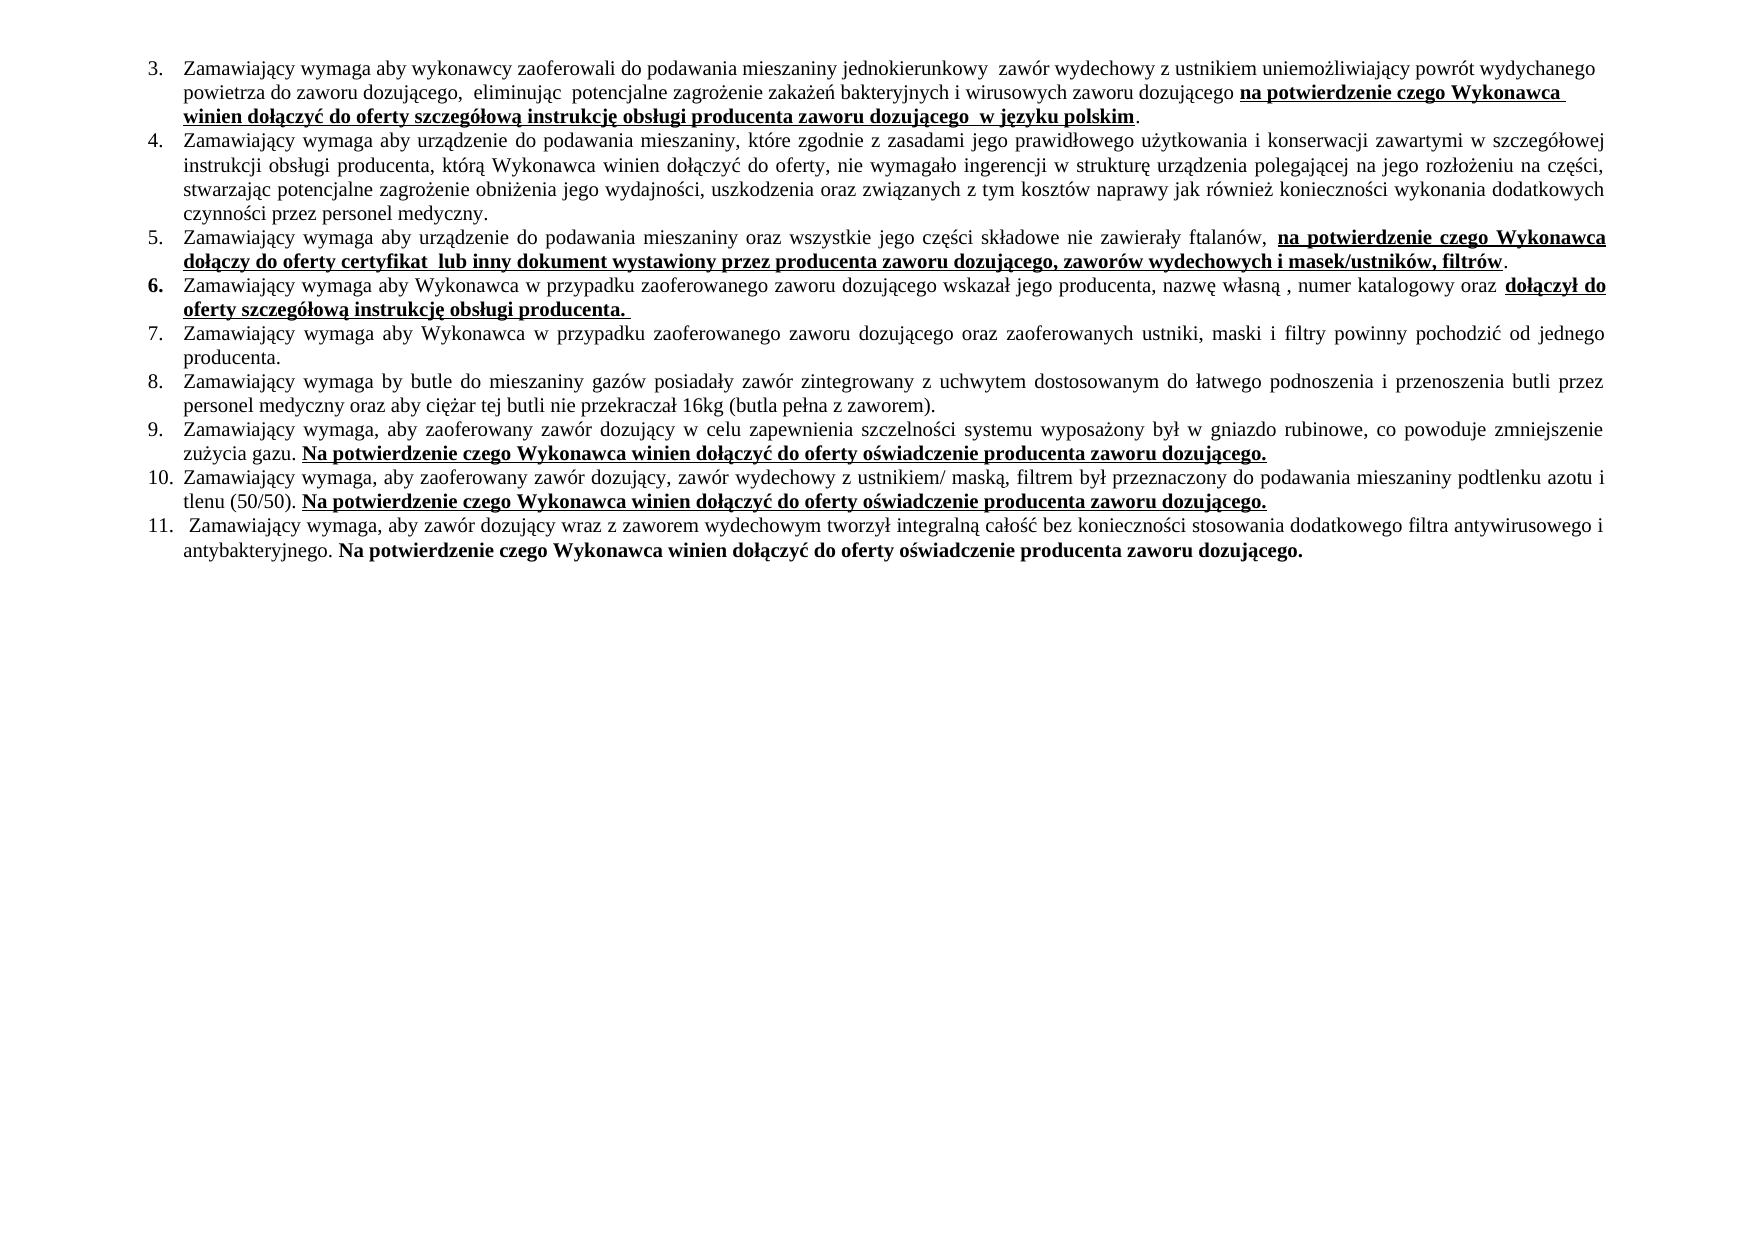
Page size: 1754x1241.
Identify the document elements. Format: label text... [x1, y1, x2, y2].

list Zamawiający wymaga aby Wykonawca w przypadku zaoferowanego zaworu dozującego oraz zaoferowanych ustniki, maski i filtry powinny pochodzić od jednego producenta. [148, 321, 1606, 369]
list Zamawiający wymaga aby urządzenie do podawania mieszaniny, które zgodnie z zasadami jego prawidłowego użytkowania i konserwacji zawartymi w szczegółowej instrukcji obsługi producenta, którą Wykonawca winien dołączyć do oferty, nie wymagało ingerencji w strukturę urządzenia polegającej na jego rozłożeniu na części, stwarzając potencjalne zagrożenie obniżenia jego wydajności, uszkodzenia oraz związanych z tym kosztów naprawy jak również konieczności wykonania dodatkowych czynności przez personel medyczny. [148, 128, 1606, 225]
list Zamawiający wymaga aby Wykonawca w przypadku zaoferowanego zaworu dozującego wskazał jego producenta, nazwę własną , numer katalogowy oraz dołączył do oferty szczegółową instrukcję obsługi producenta. [148, 273, 1606, 321]
list Zamawiający wymaga by butle do mieszaniny gazów posiadały zawór zintegrowany z uchwytem dostosowanym do łatwego podnoszenia i przenoszenia butli przez personel medyczny oraz aby ciężar tej butli nie przekraczał 16kg (butla pełna z zaworem). [148, 369, 1606, 417]
list Zamawiający wymaga aby urządzenie do podawania mieszaniny oraz wszystkie jego części składowe nie zawierały ftalanów, na potwierdzenie czego Wykonawca dołączy do oferty certyfikat lub inny dokument wystawiony przez producenta zaworu dozującego, zaworów wydechowych i masek/ustników, filtrów. [148, 225, 1606, 273]
list Zamawiający wymaga, aby zaoferowany zawór dozujący w celu zapewnienia szczelności systemu wyposażony był w gniazdo rubinowe, co powoduje zmniejszenie zużycia gazu. Na potwierdzenie czego Wykonawca winien dołączyć do oferty oświadczenie producenta zaworu dozującego. [148, 417, 1606, 465]
list Zamawiający wymaga, aby zaoferowany zawór dozujący, zawór wydechowy z ustnikiem/ maską, filtrem był przeznaczony do podawania mieszaniny podtlenku azotu i tlenu (50/50). Na potwierdzenie czego Wykonawca winien dołączyć do oferty oświadczenie producenta zaworu dozującego. [148, 465, 1606, 513]
list Zamawiający wymaga aby wykonawcy zaoferowali do podawania mieszaniny jednokierunkowy zawór wydechowy z ustnikiem uniemożliwiający powrót wydychanego powietrza do zaworu dozującego, eliminując potencjalne zagrożenie zakażeń bakteryjnych i wirusowych zaworu dozującego na potwierdzenie czego Wykonawca winien dołączyć do oferty szczegółową instrukcję obsługi producenta zaworu dozującego w języku polskim. [148, 56, 1606, 128]
list Zamawiający wymaga, aby zawór dozujący wraz z zaworem wydechowym tworzył integralną całość bez konieczności stosowania dodatkowego filtra antywirusowego i antybakteryjnego. Na potwierdzenie czego Wykonawca winien dołączyć do oferty oświadczenie producenta zaworu dozującego. [148, 513, 1606, 562]
